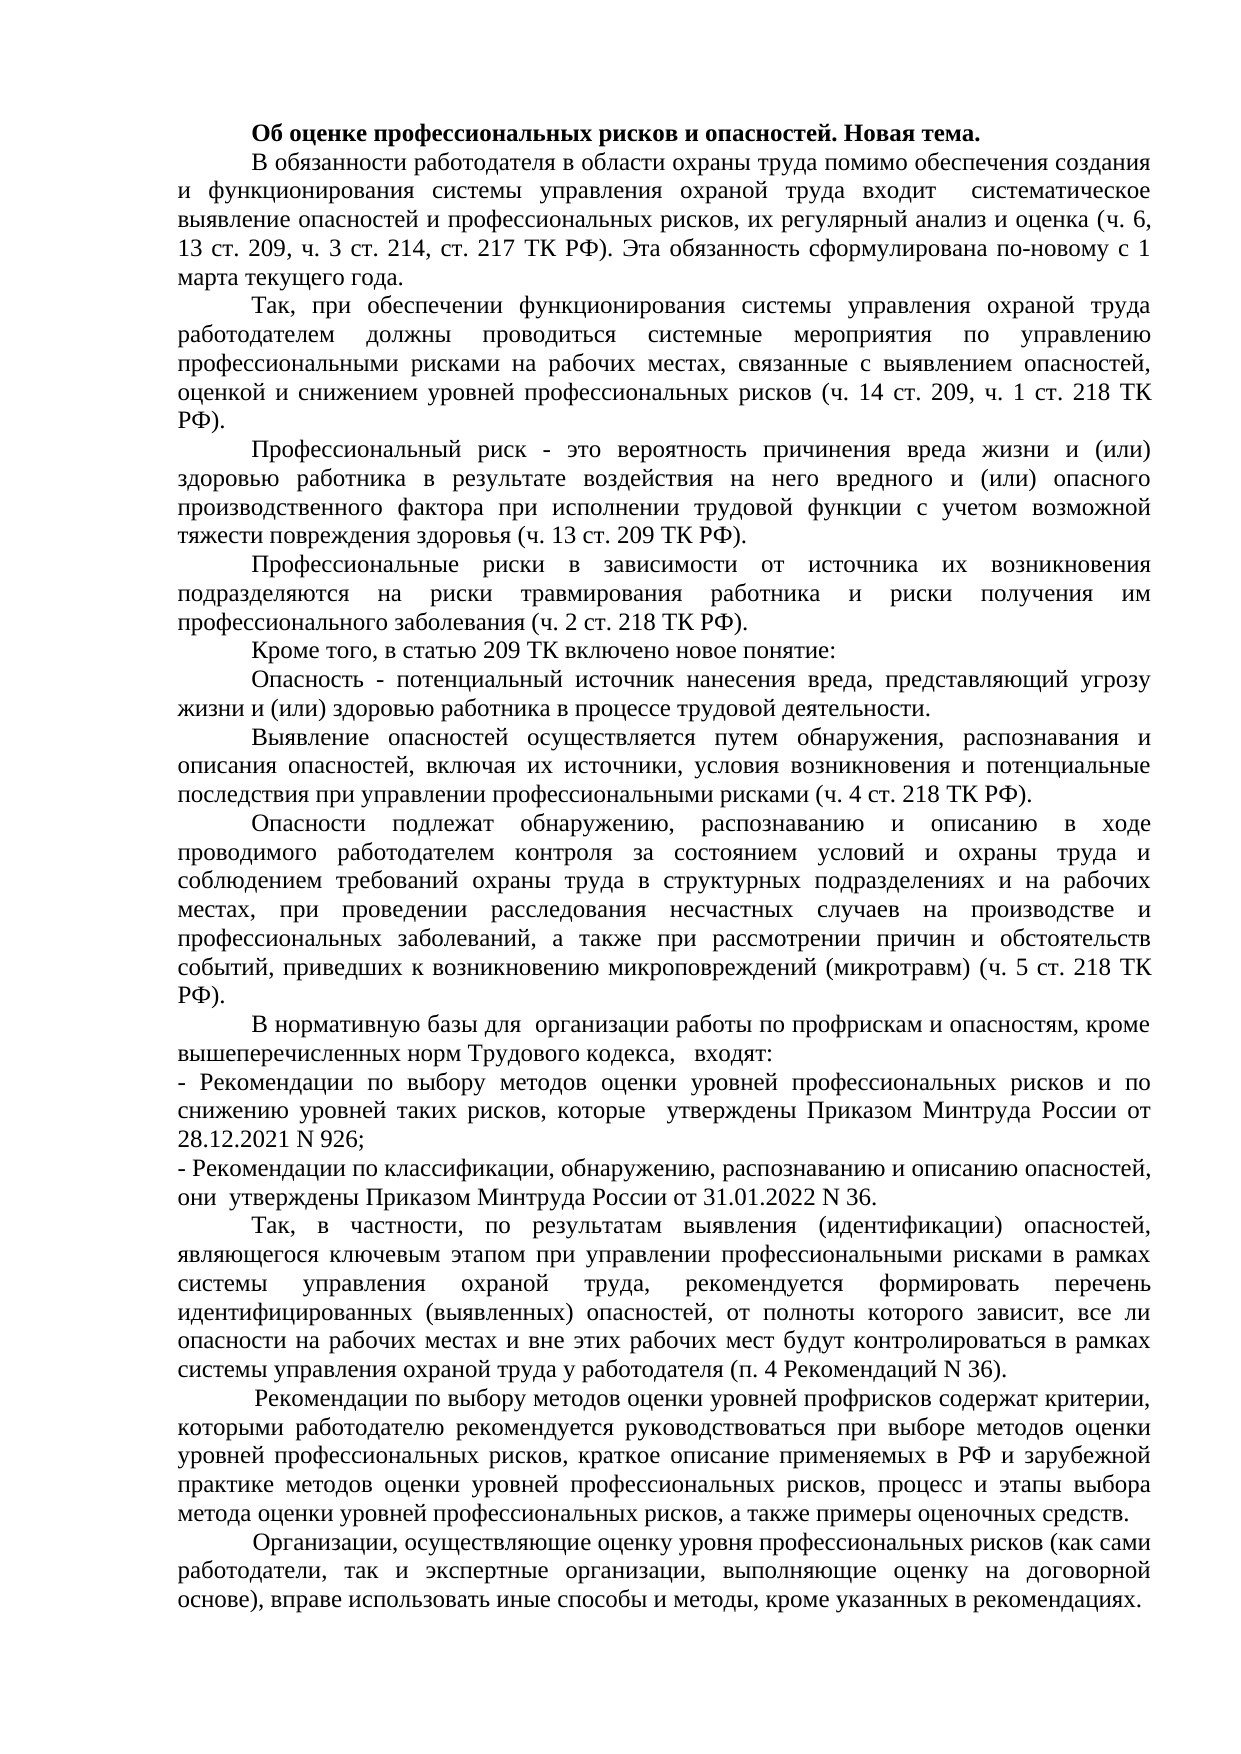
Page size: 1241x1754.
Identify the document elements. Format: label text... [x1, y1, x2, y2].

text Кроме того, в статью 209 ТК включено новое понятие: [177, 636, 1152, 664]
text Выявление опасностей осуществляется путем обнаружения, распознавания и описания опасностей, включая их источники, условия возникновения и потенциальные последствия при управлении профессиональными рисками (ч. 4 ст. 218 ТК РФ). [177, 722, 1152, 808]
text Так, при обеспечении функционирования системы управления охраной труда работодателем должны проводиться системные мероприятия по управлению профессиональными рисками на рабочих местах, связанные с выявлением опасностей, оценкой и снижением уровней профессиональных рисков (ч. 14 ст. 209, ч. 1 ст. 218 ТК РФ). [177, 291, 1152, 434]
text Рекомендации по выбору методов оценки уровней профрисков содержат критерии, которыми работодателю рекомендуется руководствоваться при выборе методов оценки уровней профессиональных рисков, краткое описание применяемых в РФ и зарубежной практике методов оценки уровней профессиональных рисков, процесс и этапы выбора метода оценки уровней профессиональных рисков, а также примеры оценочных средств. [177, 1383, 1152, 1527]
text - Рекомендации по классификации, обнаружению, распознаванию и описанию опасностей, они утверждены Приказом Минтруда России от 31.01.2022 N 36. [177, 1153, 1152, 1211]
text Так, в частности, по результатам выявления (идентификации) опасностей, являющегося ключевым этапом при управлении профессиональными рисками в рамках системы управления охраной труда, рекомендуется формировать перечень идентифицированных (выявленных) опасностей, от полноты которого зависит, все ли опасности на рабочих местах и вне этих рабочих мест будут контролироваться в рамках системы управления охраной труда у работодателя (п. 4 Рекомендаций N 36). [177, 1211, 1152, 1383]
text Профессиональный риск - это вероятность причинения вреда жизни и (или) здоровью работника в результате воздействия на него вредного и (или) опасного производственного фактора при исполнении трудовой функции с учетом возможной тяжести повреждения здоровья (ч. 13 ст. 209 ТК РФ). [177, 434, 1152, 549]
text Об оценке профессиональных рисков и опасностей. Новая тема. [177, 118, 1152, 147]
text Организации, осуществляющие оценку уровня профессиональных рисков (как сами работодатели, так и экспертные организации, выполняющие оценку на договорной основе), вправе использовать иные способы и методы, кроме указанных в рекомендациях. [177, 1527, 1152, 1613]
text В нормативную базы для организации работы по профрискам и опасностям, кроме вышеперечисленных норм Трудового кодекса, входят: [177, 1009, 1152, 1067]
text - Рекомендации по выбору методов оценки уровней профессиональных рисков и по снижению уровней таких рисков, которые утверждены Приказом Минтруда России от 28.12.2021 N 926; [177, 1067, 1152, 1153]
text Профессиональные риски в зависимости от источника их возникновения подразделяются на риски травмирования работника и риски получения им профессионального заболевания (ч. 2 ст. 218 ТК РФ). [177, 549, 1152, 636]
text Опасности подлежат обнаружению, распознаванию и описанию в ходе проводимого работодателем контроля за состоянием условий и охраны труда и соблюдением требований охраны труда в структурных подразделениях и на рабочих местах, при проведении расследования несчастных случаев на производстве и профессиональных заболеваний, а также при рассмотрении причин и обстоятельств событий, приведших к возникновению микроповреждений (микротравм) (ч. 5 ст. 218 ТК РФ). [177, 808, 1152, 1009]
text В обязанности работодателя в области охраны труда помимо обеспечения создания и функционирования системы управления охраной труда входит систематическое выявление опасностей и профессиональных рисков, их регулярный анализ и оценка (ч. 6, 13 ст. 209, ч. 3 ст. 214, ст. 217 ТК РФ). Эта обязанность сформулирована по-новому с 1 марта текущего года. [177, 147, 1152, 291]
text Опасность - потенциальный источник нанесения вреда, представляющий угрозу жизни и (или) здоровью работника в процессе трудовой деятельности. [177, 664, 1152, 722]
